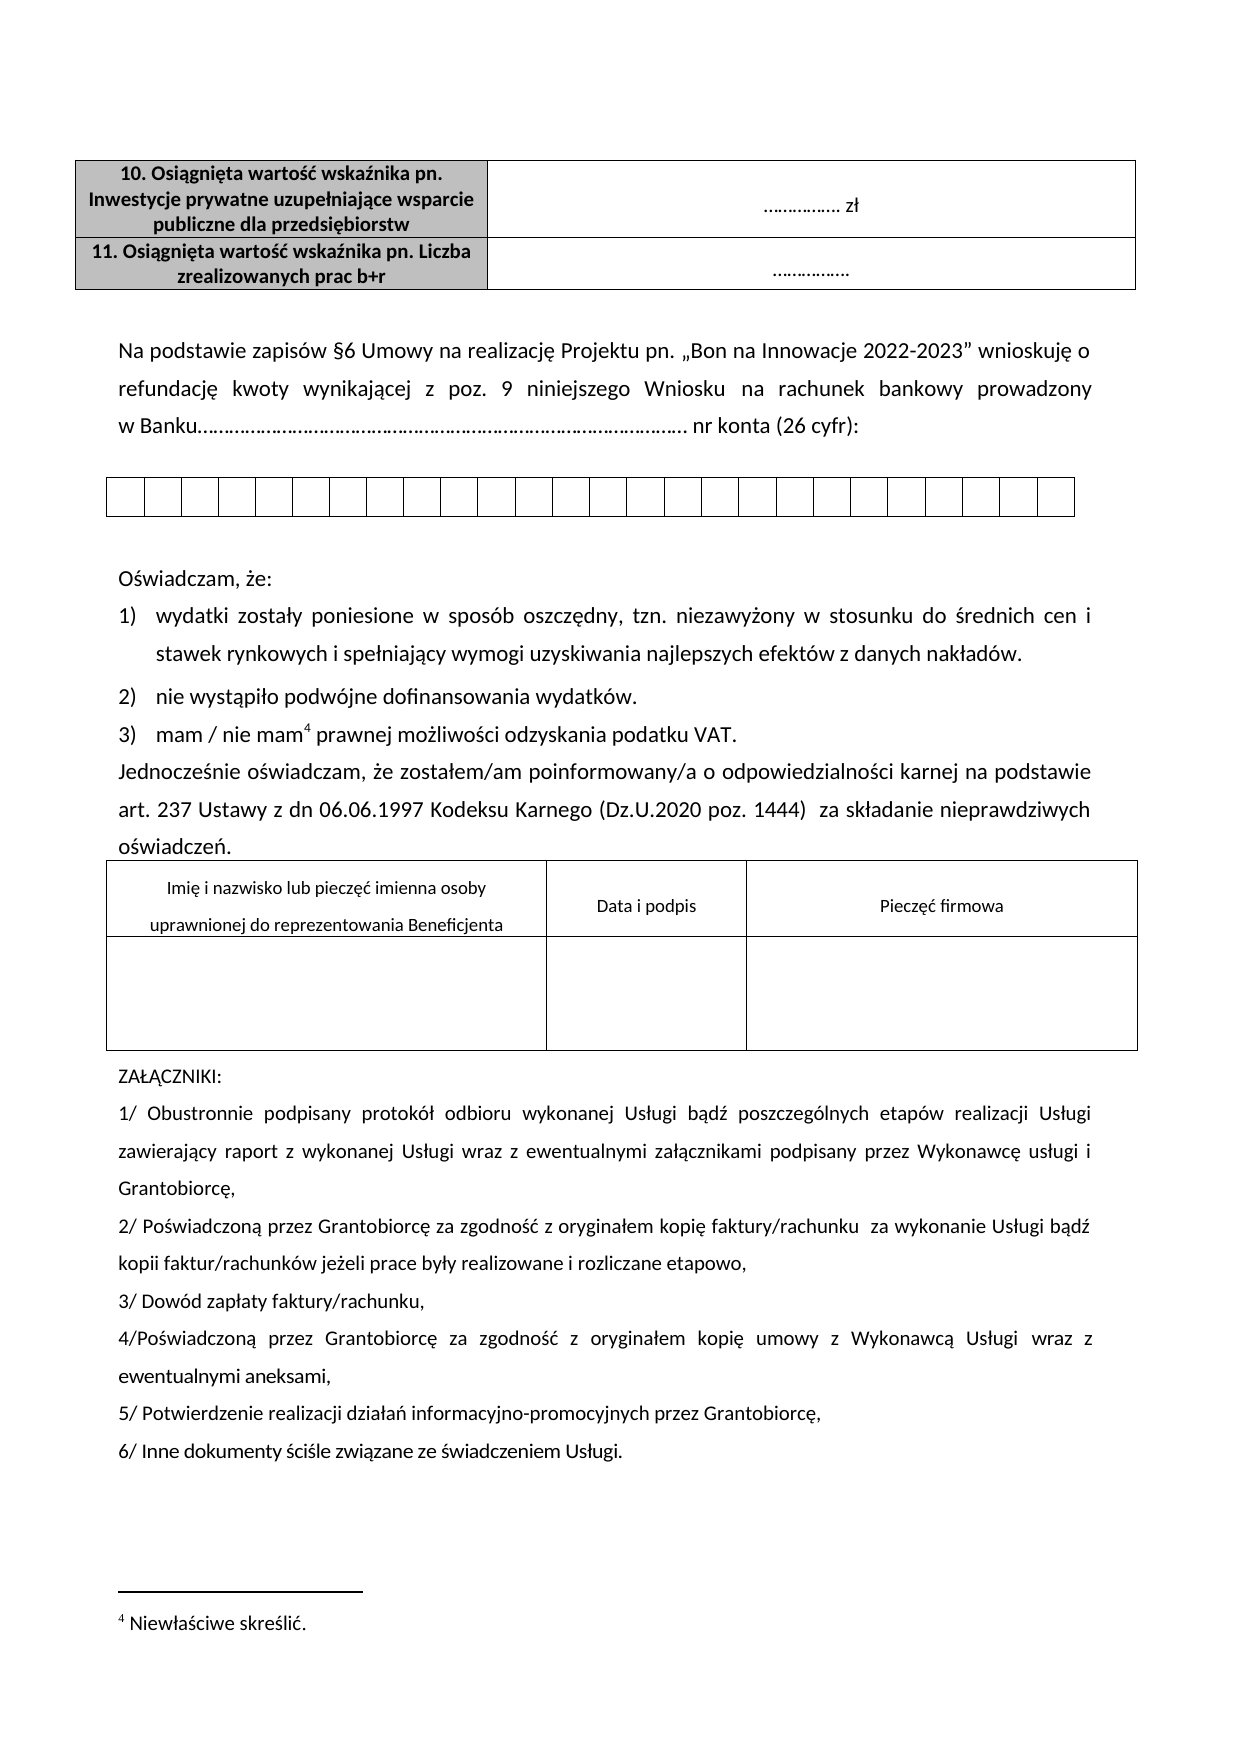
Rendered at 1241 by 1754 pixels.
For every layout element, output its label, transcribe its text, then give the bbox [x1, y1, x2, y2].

table_header [256, 478, 292, 516]
text Na podstawie zapisów §6 Umowy na realizację Projektu pn. „Bon na Innowacje 2022-2023” wnioskuję o refundację kwoty wynikającej z poz. 9 niniejszego Wniosku na rachunek bankowy prowadzony w Banku………………………………………………………………………………… nr konta (26 cyfr): [118, 327, 1092, 440]
table_header [739, 478, 776, 516]
table_header [1038, 478, 1074, 516]
table_header [330, 478, 366, 516]
table_header [665, 478, 701, 516]
table_header [182, 478, 218, 516]
list wydatki zostały poniesione w sposób oszczędny, tzn. niezawyżony w stosunku do średnich cen i stawek rynkowych i spełniający wymogi uzyskiwania najlepszych efektów z danych nakładów. [118, 592, 1092, 667]
text 1/ Obustronnie podpisany protokół odbioru wykonanej Usługi bądź poszczególnych etapów realizacji Usługi zawierający raport z wykonanej Usługi wraz z ewentualnymi załącznikami podpisany przez Wykonawcę usługi i Grantobiorcę, [118, 1088, 1092, 1201]
text Oświadczam, że: [118, 554, 1092, 592]
table_cell 10. Osiągnięta wartość wskaźnika pn. Inwestycje prywatne uzupełniające wsparcie publiczne dla przedsiębiorstw [76, 161, 487, 237]
table_header [145, 478, 181, 516]
table_header [777, 478, 813, 516]
table_header [627, 478, 664, 516]
table_header [367, 478, 403, 516]
text Jednocześnie oświadczam, że zostałem/am poinformowany/a o odpowiedzialności karnej na podstawie art. 237 Ustawy z dn 06.06.1997 Kodeksu Karnego (Dz.U.2020 poz. 1444) za składanie nieprawdziwych oświadczeń. [118, 748, 1092, 860]
table_header [702, 478, 738, 516]
text 2/ Poświadczoną przez Grantobiorcę za zgodność z oryginałem kopię faktury/rachunku za wykonanie Usługi bądź kopii faktur/rachunków jeżeli prace były realizowane i rozliczane etapowo, [118, 1201, 1092, 1276]
text 4/Poświadczoną przez Grantobiorcę za zgodność z oryginałem kopię umowy z Wykonawcą Usługi wraz z ewentualnymi aneksami, [118, 1313, 1092, 1388]
table_header [590, 478, 626, 516]
table_header [553, 478, 589, 516]
table_header [926, 478, 962, 516]
text 6/ Inne dokumenty ściśle związane ze świadczeniem Usługi. [118, 1426, 1092, 1463]
table_cell [747, 937, 1137, 1050]
table_header [516, 478, 552, 516]
table_header [404, 478, 440, 516]
table_header [107, 478, 144, 516]
text 5/ Potwierdzenie realizacji działań informacyjno-promocyjnych przez Grantobiorcę, [118, 1388, 1092, 1426]
table_header [851, 478, 887, 516]
table_header [963, 478, 999, 516]
table_cell [547, 937, 746, 1050]
text ZAŁĄCZNIKI: [118, 1051, 1092, 1088]
list mam / nie mam prawnej możliwości odzyskania podatku VAT. [118, 710, 1092, 748]
table_header Data i podpis [547, 861, 746, 936]
table_cell [107, 937, 546, 1050]
table_header [814, 478, 850, 516]
table_header Imię i nazwisko lub pieczęć imienna osoby uprawnionej do reprezentowania Beneficjenta [107, 861, 546, 936]
table_cell ……………. [488, 238, 1135, 289]
table_header [888, 478, 925, 516]
table_cell 11. Osiągnięta wartość wskaźnika pn. Liczba zrealizowanych prac b+r [76, 238, 487, 289]
table_header [293, 478, 329, 516]
table_cell ……………. zł [488, 161, 1135, 237]
table_header Pieczęć firmowa [747, 861, 1137, 936]
table_header [1000, 478, 1037, 516]
text 3/ Dowód zapłaty faktury/rachunku, [118, 1276, 1092, 1313]
table_header [441, 478, 477, 516]
table_header [478, 478, 515, 516]
list nie wystąpiło podwójne dofinansowania wydatków. [118, 673, 1092, 710]
table_header [219, 478, 255, 516]
